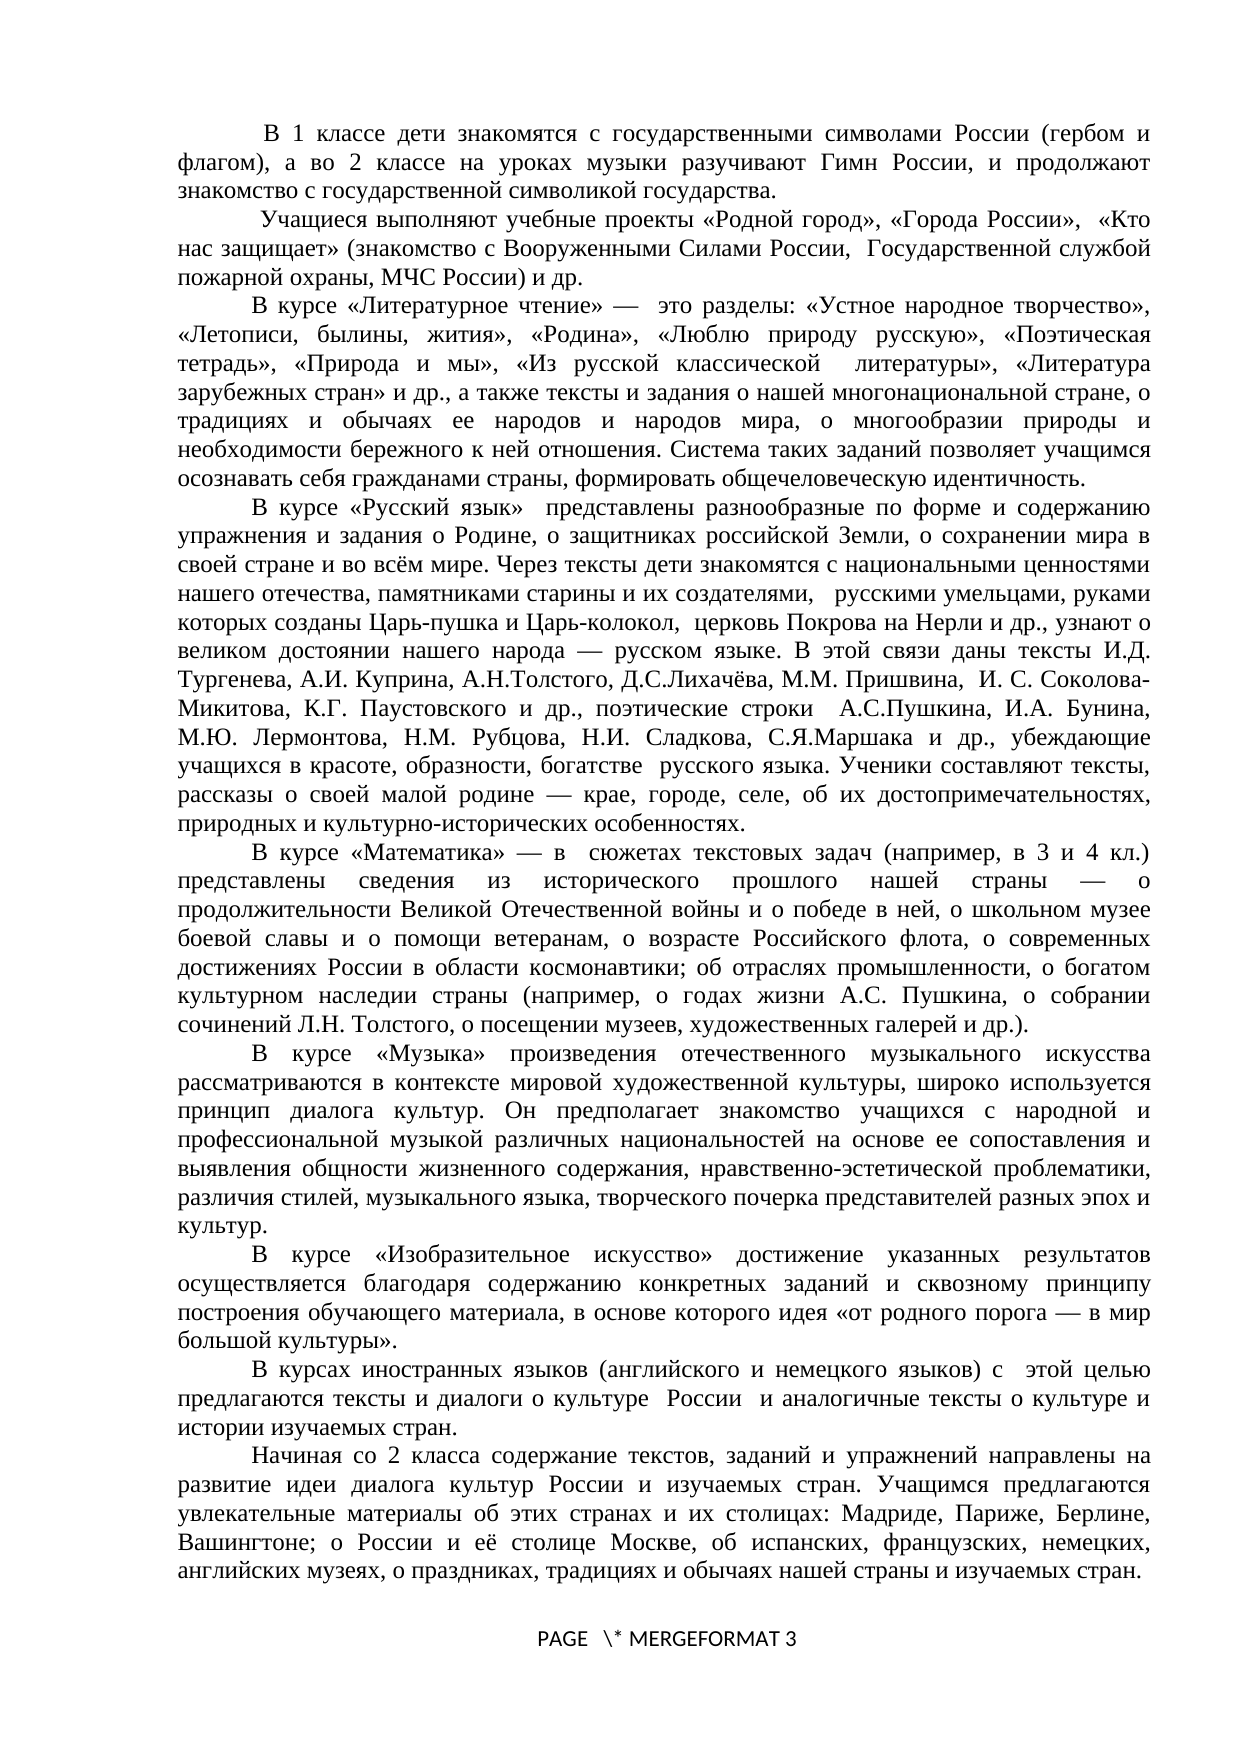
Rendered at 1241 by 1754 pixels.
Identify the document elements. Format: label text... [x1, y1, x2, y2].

text В курсах иностранных языков (английского и немецкого языков) с этой целью предлагаются тексты и диалоги о культуре России и аналогичные тексты о культуре и истории изучаемых стран. [177, 1354, 1152, 1441]
text В 1 классе дети знакомятся с государственными символами России (гербом и флагом), а во 2 классе на уроках музыки разучивают Гимн России, и продолжают знакомство с государственной символикой государства. [177, 118, 1152, 204]
text В курсе «Музыка» произведения отечественного музыкального искусства рассматриваются в контексте мировой художественной культуры, широко используется принцип диалога культур. Он предполагает знакомство учащихся с народной и профессиональной музыкой различных национальностей на основе ее сопоставления и выявления общности жизненного содержания, нравственно-эстетической проблематики, различия стилей, музыкального языка, творческого почерка представителей разных эпох и культур. [177, 1038, 1152, 1239]
text В курсе «Русский язык» представлены разнообразные по форме и содержанию упражнения и задания о Родине, о защитниках российской Земли, о сохранении мира в своей стране и во всём мире. Через тексты дети знакомятся с национальными ценностями нашего отечества, памятниками старины и их создателями, русскими умельцами, руками которых созданы Царь-пушка и Царь-колокол, церковь Покрова на Нерли и др., узнают о великом достоянии нашего народа — русском языке. В этой связи даны тексты И.Д. Тургенева, А.И. Куприна, А.Н.Толстого, Д.С.Лихачёва, М.М. Пришвина, И. С. Соколова-Микитова, К.Г. Паустовского и др., поэтические строки А.С.Пушкина, И.А. Бунина, М.Ю. Лермонтова, Н.М. Рубцова, Н.И. Сладкова, С.Я.Маршака и др., убеждающие учащихся в красоте, образности, богатстве русского языка. Ученики составляют тексты, рассказы о своей малой родине — крае, городе, селе, об их достопримечательностях, природных и культурно-исторических особенностях. [177, 492, 1152, 837]
text В курсе «Изобразительное искусство» достижение указанных результатов осуществляется благодаря содержанию конкретных заданий и сквозному принципу построения обучающего материала, в основе которого идея «от родного порога — в мир большой культуры». [177, 1239, 1152, 1354]
text Начиная со 2 класса содержание текстов, заданий и упражнений направлены на развитие идеи диалога культур России и изучаемых стран. Учащимся предлагаются увлекательные материалы об этих странах и их столицах: Мадриде, Париже, Берлине, Вашингтоне; о России и её столице Москве, об испанских, французских, немецких, английских музеях, о праздниках, традициях и обычаях нашей страны и изучаемых стран. [177, 1441, 1152, 1584]
text В курсе «Математика» — в сюжетах текстовых задач (например, в 3 и 4 кл.) представлены сведения из исторического прошлого нашей страны — о продолжительности Великой Отечественной войны и о победе в ней, о школьном музее боевой славы и о помощи ветеранам, о возрасте Российского флота, о современных достижениях России в области космонавтики; об отраслях промышленности, о богатом культурном наследии страны (например, о годах жизни А.С. Пушкина, о собрании сочинений Л.Н. Толстого, о посещении музеев, художественных галерей и др.). [177, 837, 1152, 1038]
text Учащиеся выполняют учебные проекты «Родной город», «Города России», «Кто нас защищает» (знакомство с Вооруженными Силами России, Государственной службой пожарной охраны, МЧС России) и др. [177, 204, 1152, 291]
text В курсе «Литературное чтение» — это разделы: «Устное народное творчество», «Летописи, былины, жития», «Родина», «Люблю природу русскую», «Поэтическая тетрадь», «Природа и мы», «Из русской классической литературы», «Литература зарубежных стран» и др., а также тексты и задания о нашей многонациональной стране, о традициях и обычаях ее народов и народов мира, о многообразии природы и необходимости бережного к ней отношения. Система таких заданий позволяет учащимся осознавать себя гражданами страны, формировать общечеловеческую идентичность. [177, 291, 1152, 492]
